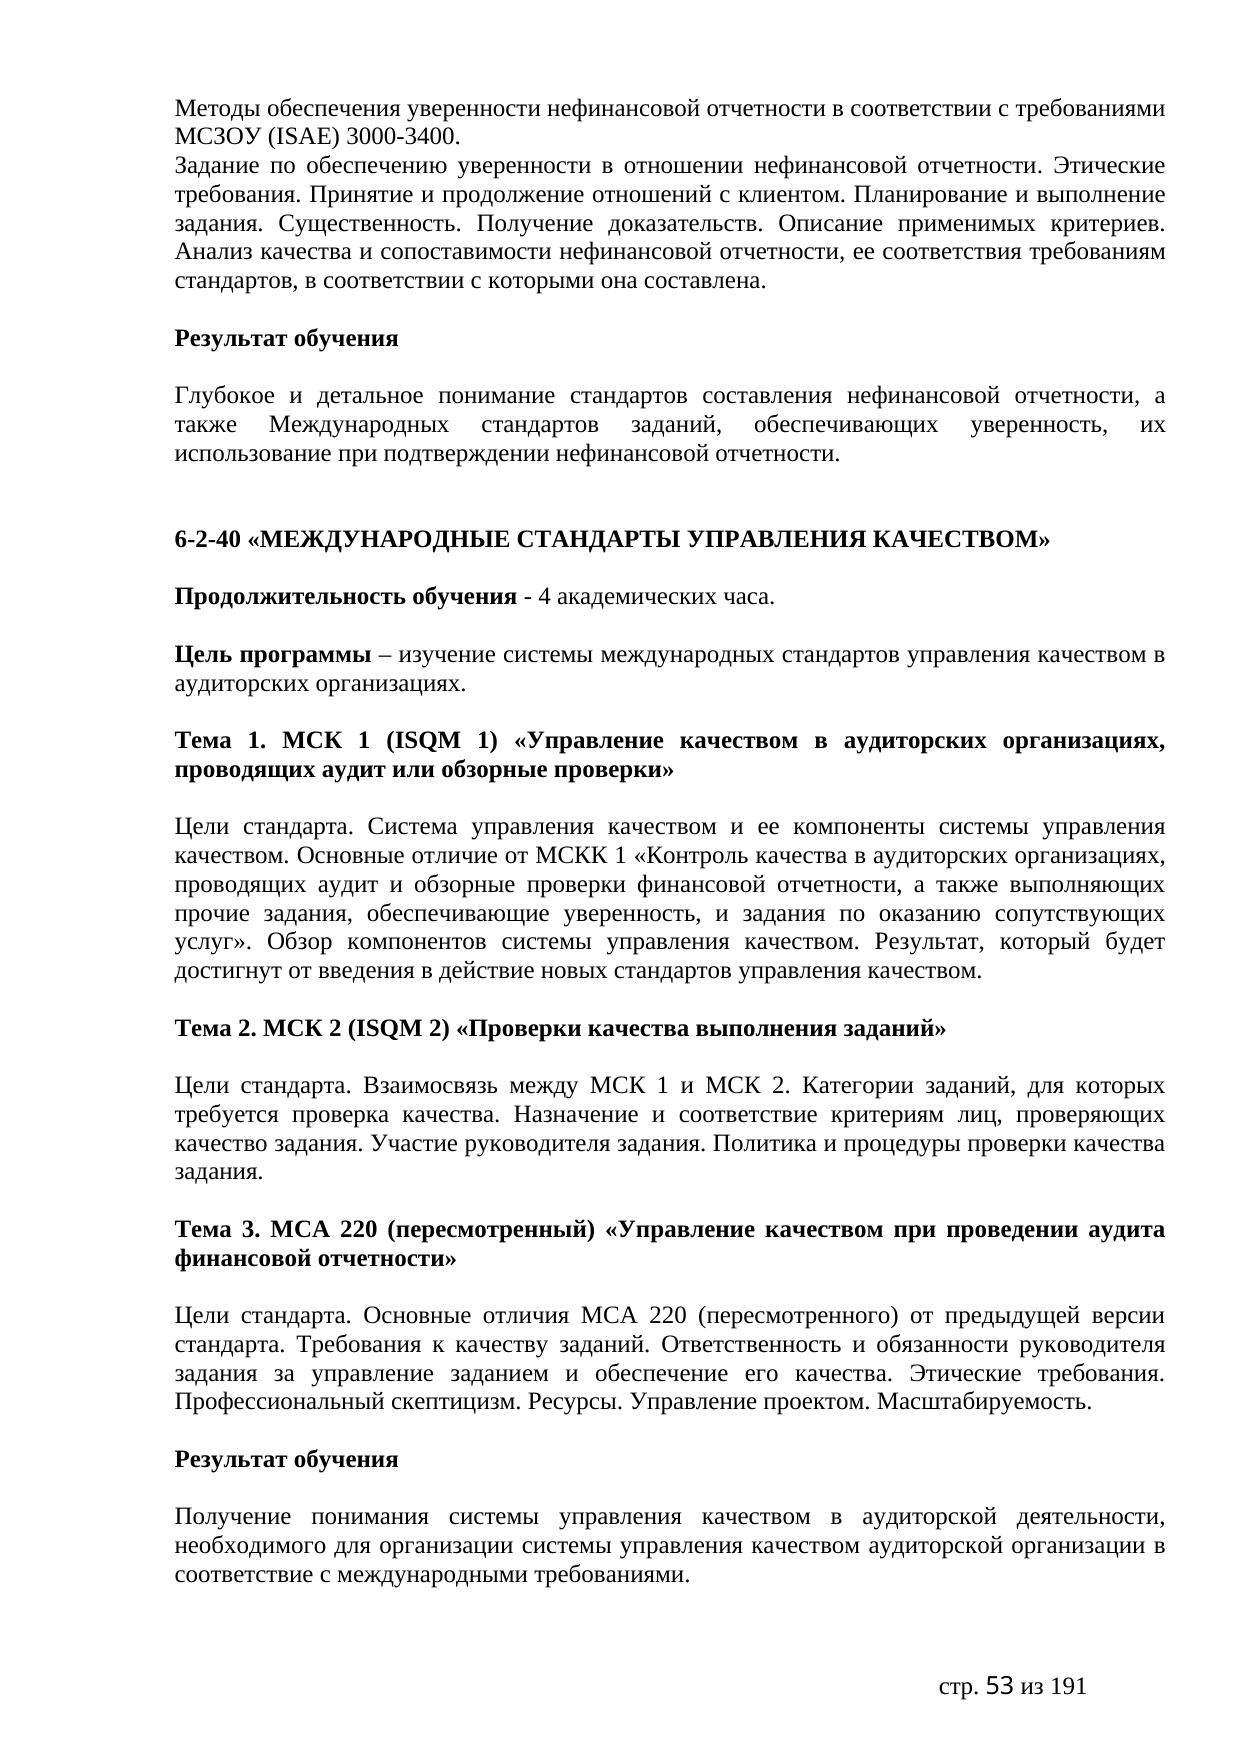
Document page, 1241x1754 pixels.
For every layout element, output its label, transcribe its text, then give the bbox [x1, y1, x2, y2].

text Задание по обеспечению уверенности в отношении нефинансовой отчетности. Этические требования. Принятие и продолжение отношений с клиентом. Планирование и выполнение задания. Существенность. Получение доказательств. Описание применимых критериев. Анализ качества и сопоставимости нефинансовой отчетности, ее соответствия требованиям стандартов, в соответствии с которыми она составлена. [174, 150, 1166, 294]
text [174, 93, 1166, 150]
text Глубокое и детальное понимание стандартов составления нефинансовой отчетности, а также Международных стандартов заданий, обеспечивающих уверенность, их использование при подтверждении нефинансовой отчетности. [174, 380, 1166, 466]
text Тема 2. МСК 2 (ISQM 2) «Проверки качества выполнения заданий» [174, 1013, 1166, 1041]
text Продолжительность обучения - 4 академических часа. [174, 581, 1166, 610]
text Результат обучения [174, 323, 1166, 351]
text Цель программы – изучение системы международных стандартов управления качеством в аудиторских организациях. [174, 639, 1166, 696]
text Цели стандарта. Взаимосвязь между МСК 1 и МСК 2. Категории заданий, для которых требуется проверка качества. Назначение и соответствие критериям лиц, проверяющих качество задания. Участие руководителя задания. Политика и процедуры проверки качества задания. [174, 1070, 1166, 1185]
text Результат обучения [174, 1444, 1166, 1473]
text Тема 3. МСА 220 (пересмотренный) «Управление качеством при проведении аудита финансовой отчетности» [174, 1214, 1166, 1271]
text Цели стандарта. Система управления качеством и ее компоненты системы управления качеством. Основные отличие от МСКК 1 «Контроль качества в аудиторских организациях, проводящих аудит и обзорные проверки финансовой отчетности, а также выполняющих прочие задания, обеспечивающие уверенность, и задания по оказанию сопутствующих услуг». Обзор компонентов системы управления качеством. Результат, который будет достигнут от введения в действие новых стандартов управления качеством. [174, 811, 1166, 984]
text 6-2-40 «МЕЖДУНАРОДНЫЕ СТАНДАРТЫ УПРАВЛЕНИЯ КАЧЕСТВОМ» [174, 524, 1166, 553]
text Получение понимания системы управления качеством в аудиторской деятельности, необходимого для организации системы управления качеством аудиторской организации в соответствие с международными требованиями. [174, 1501, 1166, 1588]
text Цели стандарта. Основные отличия МСА 220 (пересмотренного) от предыдущей версии стандарта. Требования к качеству заданий. Ответственность и обязанности руководителя задания за управление заданием и обеспечение его качества. Этические требования. Профессиональный скептицизм. Ресурсы. Управление проектом. Масштабируемость. [174, 1300, 1166, 1415]
text Тема 1. МСК 1 (ISQM 1) «Управление качеством в аудиторских организациях, проводящих аудит или обзорные проверки» [174, 725, 1166, 783]
